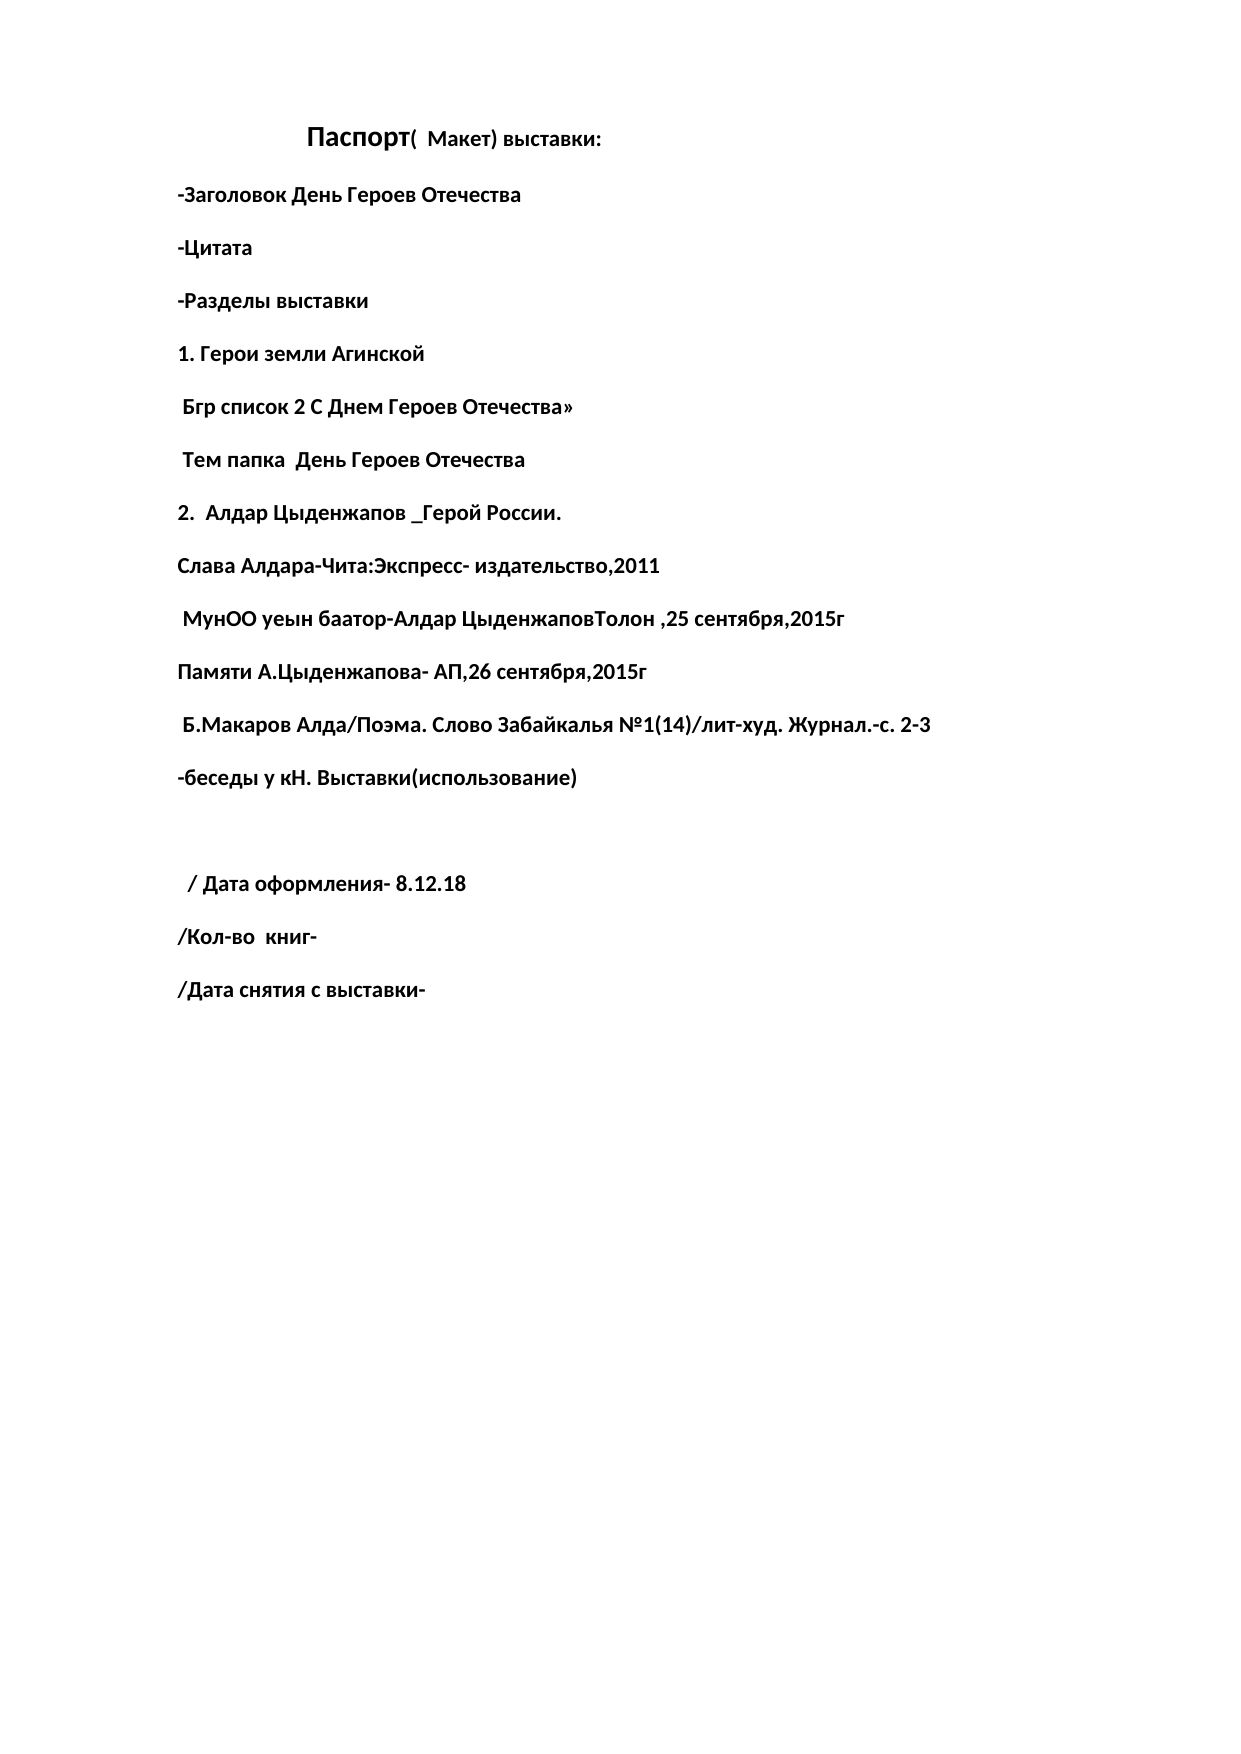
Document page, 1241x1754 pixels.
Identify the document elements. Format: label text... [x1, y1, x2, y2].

text Слава Алдара-Чита:Экспресс- издательство,2011 [177, 551, 1152, 579]
text Бгр список 2 С Днем Героев Отечества» [177, 392, 1152, 420]
text Б.Макаров Алда/Поэма. Слово Забайкалья №1(14)/лит-худ. Журнал.-с. 2-3 [177, 710, 1152, 738]
text МунОО уеын баатор-Алдар ЦыденжаповТолон ,25 сентября,2015г [177, 604, 1152, 632]
text -Цитата [177, 233, 1152, 261]
text -Разделы выставки [177, 286, 1152, 314]
text -Заголовок День Героев Отечества [177, 180, 1152, 208]
text 1. Герои земли Агинской [177, 339, 1152, 367]
text Паспорт( Макет) выставки: [177, 118, 1152, 154]
text Тем папка День Героев Отечества [177, 445, 1152, 473]
text / Дата оформления- 8.12.18 [177, 869, 1152, 897]
text /Кол-во книг- [177, 922, 1152, 950]
text 2. Алдар Цыденжапов _Герой России. [177, 498, 1152, 526]
text /Дата снятия с выставки- [177, 975, 1152, 1003]
text -беседы у кН. Выставки(использование) [177, 763, 1152, 791]
text Памяти А.Цыденжапова- АП,26 сентября,2015г [177, 657, 1152, 685]
